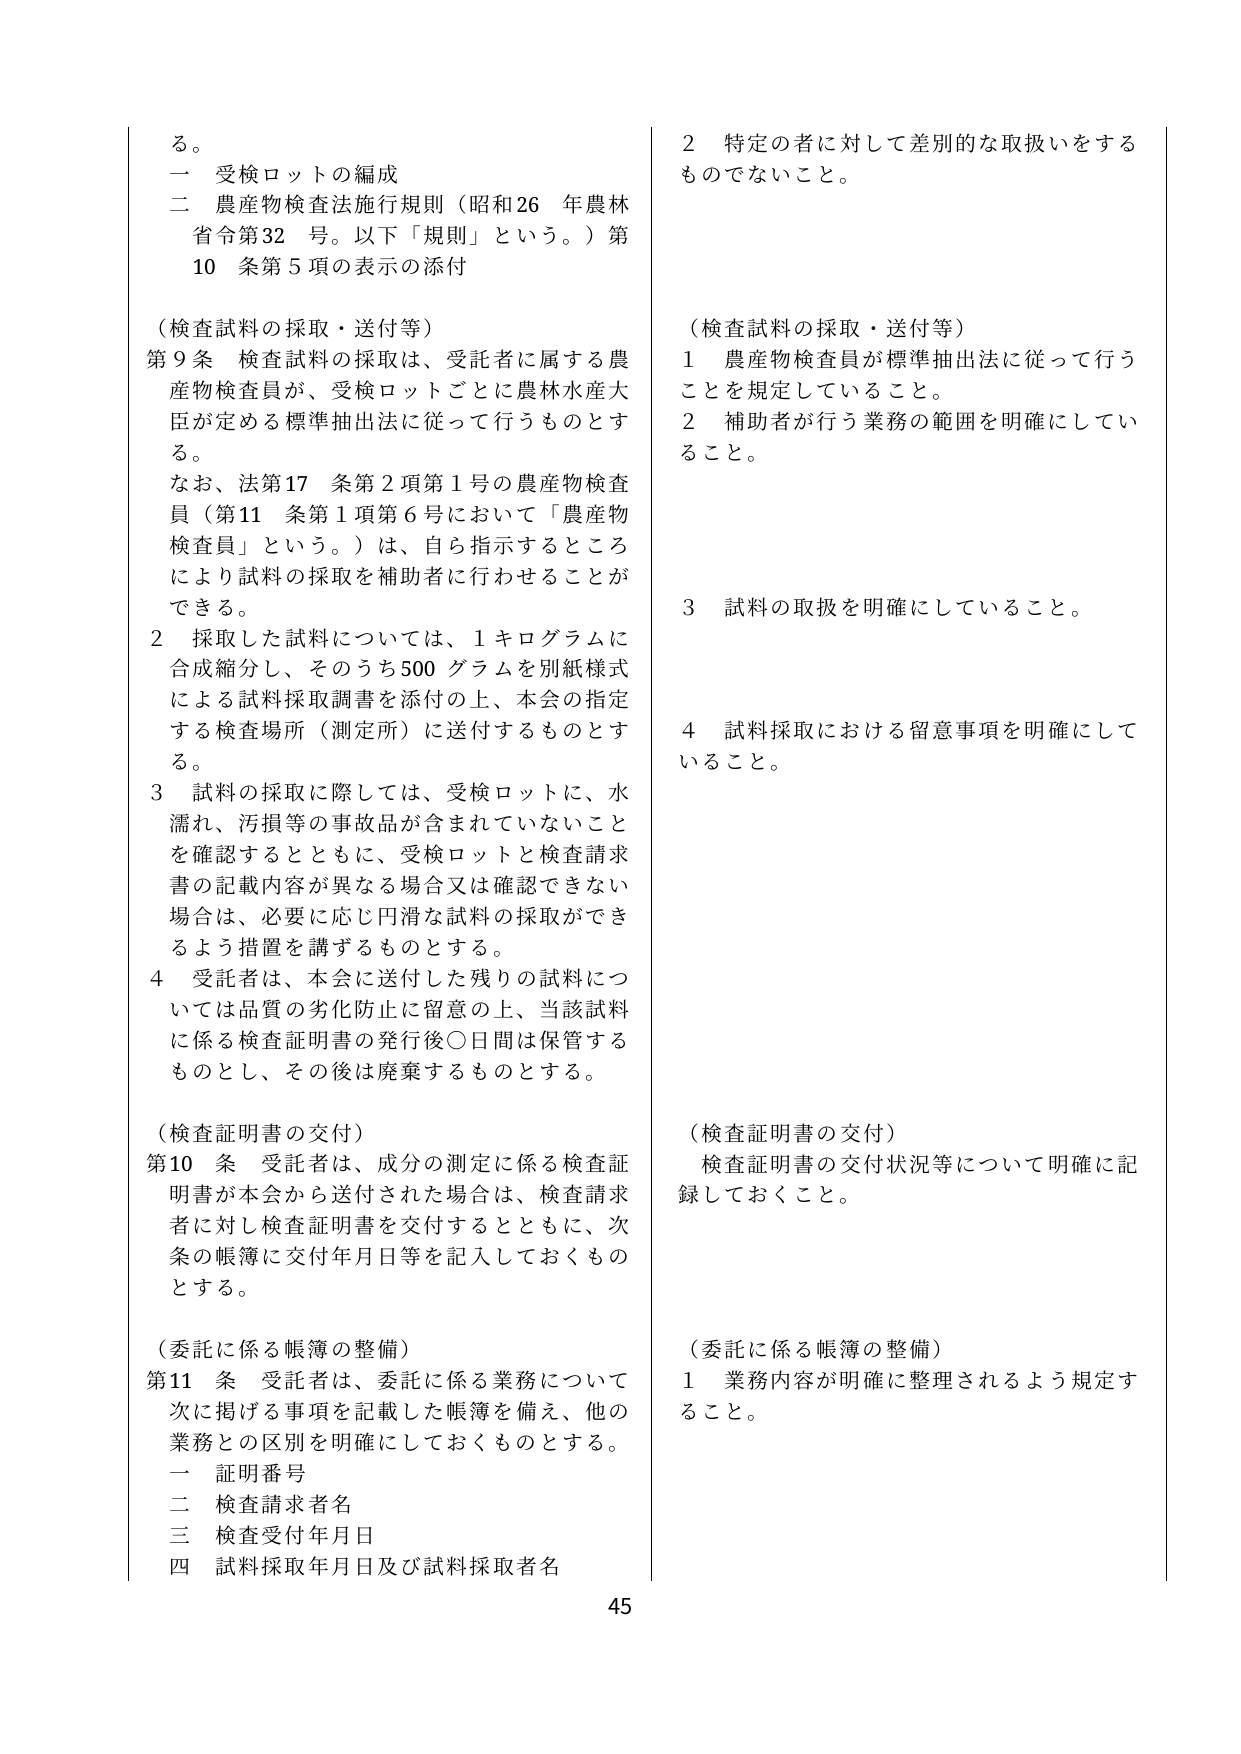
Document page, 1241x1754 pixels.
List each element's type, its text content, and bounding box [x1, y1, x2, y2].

table_cell （検査証明書の交付） 第10条 受託者は、成分の測定に係る検査証明書が本会から送付された場合は、検査請求者に対し検査証明書を交付するとともに、次条の帳簿に交付年月日等を記入しておくものとする。 [129, 1086, 651, 1302]
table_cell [129, 1302, 651, 1581]
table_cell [652, 1302, 1166, 1581]
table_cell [652, 127, 1166, 281]
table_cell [129, 127, 651, 281]
table_cell （検査試料の採取・送付等） １ 農産物検査員が標準抽出法に従って行うことを規定していること。 ２ 補助者が行う業務の範囲を明確にしていること。 ３ 試料の取扱を明確にしていること。 ４ 試料採取における留意事項を明確にしていること。 [652, 281, 1166, 1086]
table_cell （検査試料の採取・送付等） 第９条 検査試料の採取は、受託者に属する農産物検査員が、受検ロットごとに農林水産大臣が定める標準抽出法に従って行うものとする。 なお、法第17条第２項第１号の農産物検査員（第11条第１項第６号において「農産物検査員」という。）は、自ら指示するところにより試料の採取を補助者に行わせることができる。 ２ 採取した試料については、１キログラムに合成縮分し、そのうち500グラムを別紙様式による試料採取調書を添付の上、本会の指定する検査場所（測定所）に送付するものとする。 ３ 試料の採取に際しては、受検ロットに、水濡れ、汚損等の事故品が含まれていないことを確認するとともに、受検ロットと検査請求書の記載内容が異なる場合又は確認できない場合は、必要に応じ円滑な試料の採取ができるよう措置を講ずるものとする。 ４ 受託者は、本会に送付した残りの試料については品質の劣化防止に留意の上、当該試料に係る検査証明書の発行後○日間は保管するものとし、その後は廃棄するものとする。 [129, 281, 651, 1086]
table_cell （検査証明書の交付） 検査証明書の交付状況等について明確に記録しておくこと。 [652, 1086, 1166, 1302]
